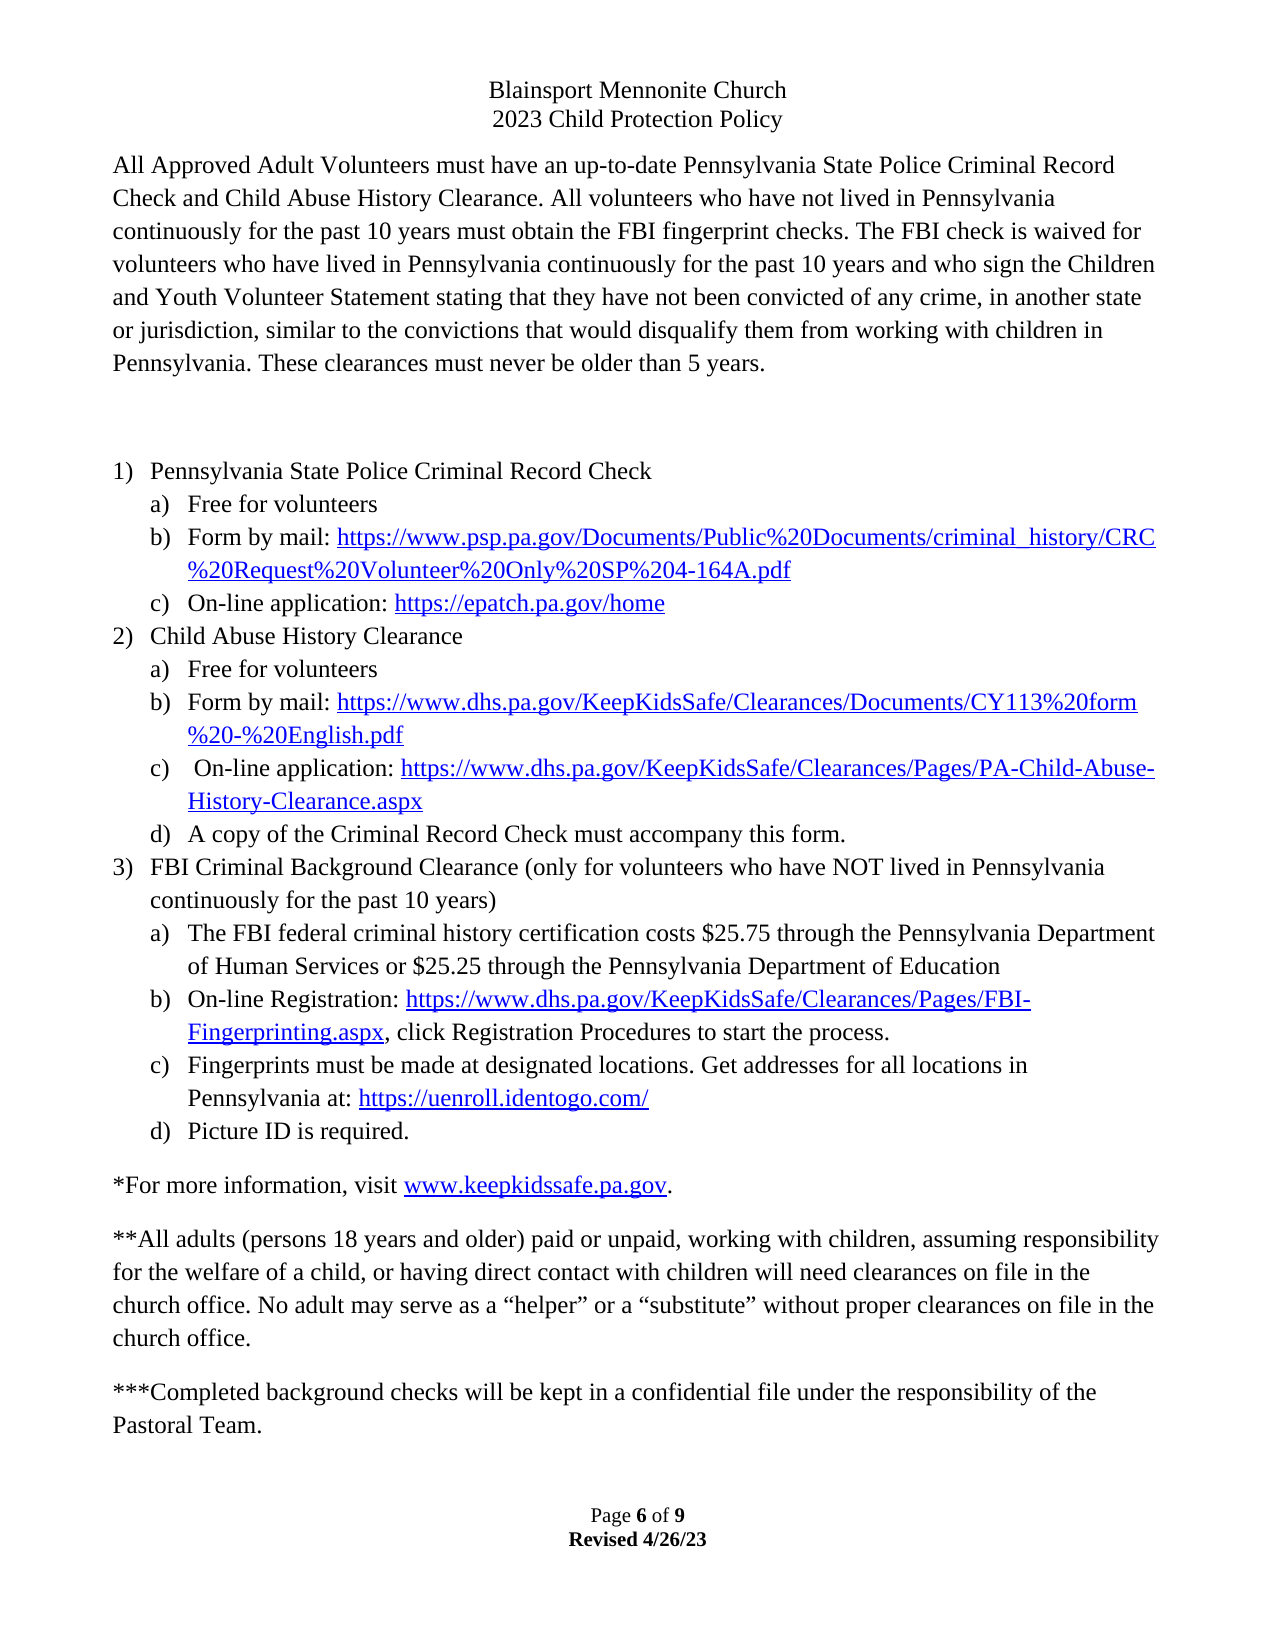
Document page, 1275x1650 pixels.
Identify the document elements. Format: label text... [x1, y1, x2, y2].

text All Approved Adult Volunteers must have an up-to-date Pennsylvania State Police Criminal Record Check and Child Abuse History Clearance. All volunteers who have not lived in Pennsylvania continuously for the past 10 years must obtain the FBI fingerprint checks. The FBI check is waived for volunteers who have lived in Pennsylvania continuously for the past 10 years and who sign the Children and Youth Volunteer Statement stating that they have not been convicted of any crime, in another state or jurisdiction, similar to the convictions that would disqualify them from working with children in Pennsylvania. These clearances must never be older than 5 years. [112, 150, 1162, 377]
list On-line application: https://www.dhs.pa.gov/KeepKidsSafe/Clearances/Pages/PA-Child-Abuse-History-Clearance.aspx [150, 753, 1162, 815]
list Form by mail: https://www.dhs.pa.gov/KeepKidsSafe/Clearances/Documents/CY113%20form%20-%20English.pdf [150, 687, 1162, 749]
list The FBI federal criminal history certification costs $25.75 through the Pennsylvania Department of Human Services or $25.25 through the Pennsylvania Department of Education [150, 918, 1162, 980]
list Pennsylvania State Police Criminal Record Check [112, 456, 1162, 484]
text ***Completed background checks will be kept in a confidential file under the responsibility of the Pastoral Team. [112, 1377, 1162, 1439]
list Fingerprints must be made at designated locations. Get addresses for all locations in Pennsylvania at: https://uenroll.identogo.com/ [150, 1050, 1162, 1112]
list Picture ID is required. [150, 1116, 1162, 1145]
list Child Abuse History Clearance [112, 621, 1162, 650]
list Form by mail: https://www.psp.pa.gov/Documents/Public%20Documents/criminal_history/CRC%20Request%20Volunteer%20Only%20SP%204-164A.pdf [150, 522, 1162, 584]
list Free for volunteers [150, 489, 1162, 518]
list Free for volunteers [150, 654, 1162, 683]
list FBI Criminal Background Clearance (only for volunteers who have NOT lived in Pennsylvania continuously for the past 10 years) [112, 852, 1162, 914]
text **All adults (persons 18 years and older) paid or unpaid, working with children, assuming responsibility for the welfare of a child, or having direct contact with children will need clearances on file in the church office. No adult may serve as a “helper” or a “substitute” without proper clearances on file in the church office. [112, 1224, 1162, 1352]
list On-line Registration: https://www.dhs.pa.gov/KeepKidsSafe/Clearances/Pages/FBI-Fingerprinting.aspx, click Registration Procedures to start the process. [150, 984, 1162, 1046]
list On-line application: https://epatch.pa.gov/home [150, 588, 1162, 617]
list A copy of the Criminal Record Check must accompany this form. [150, 819, 1162, 848]
text *For more information, visit www.keepkidssafe.pa.gov. [112, 1170, 1162, 1199]
